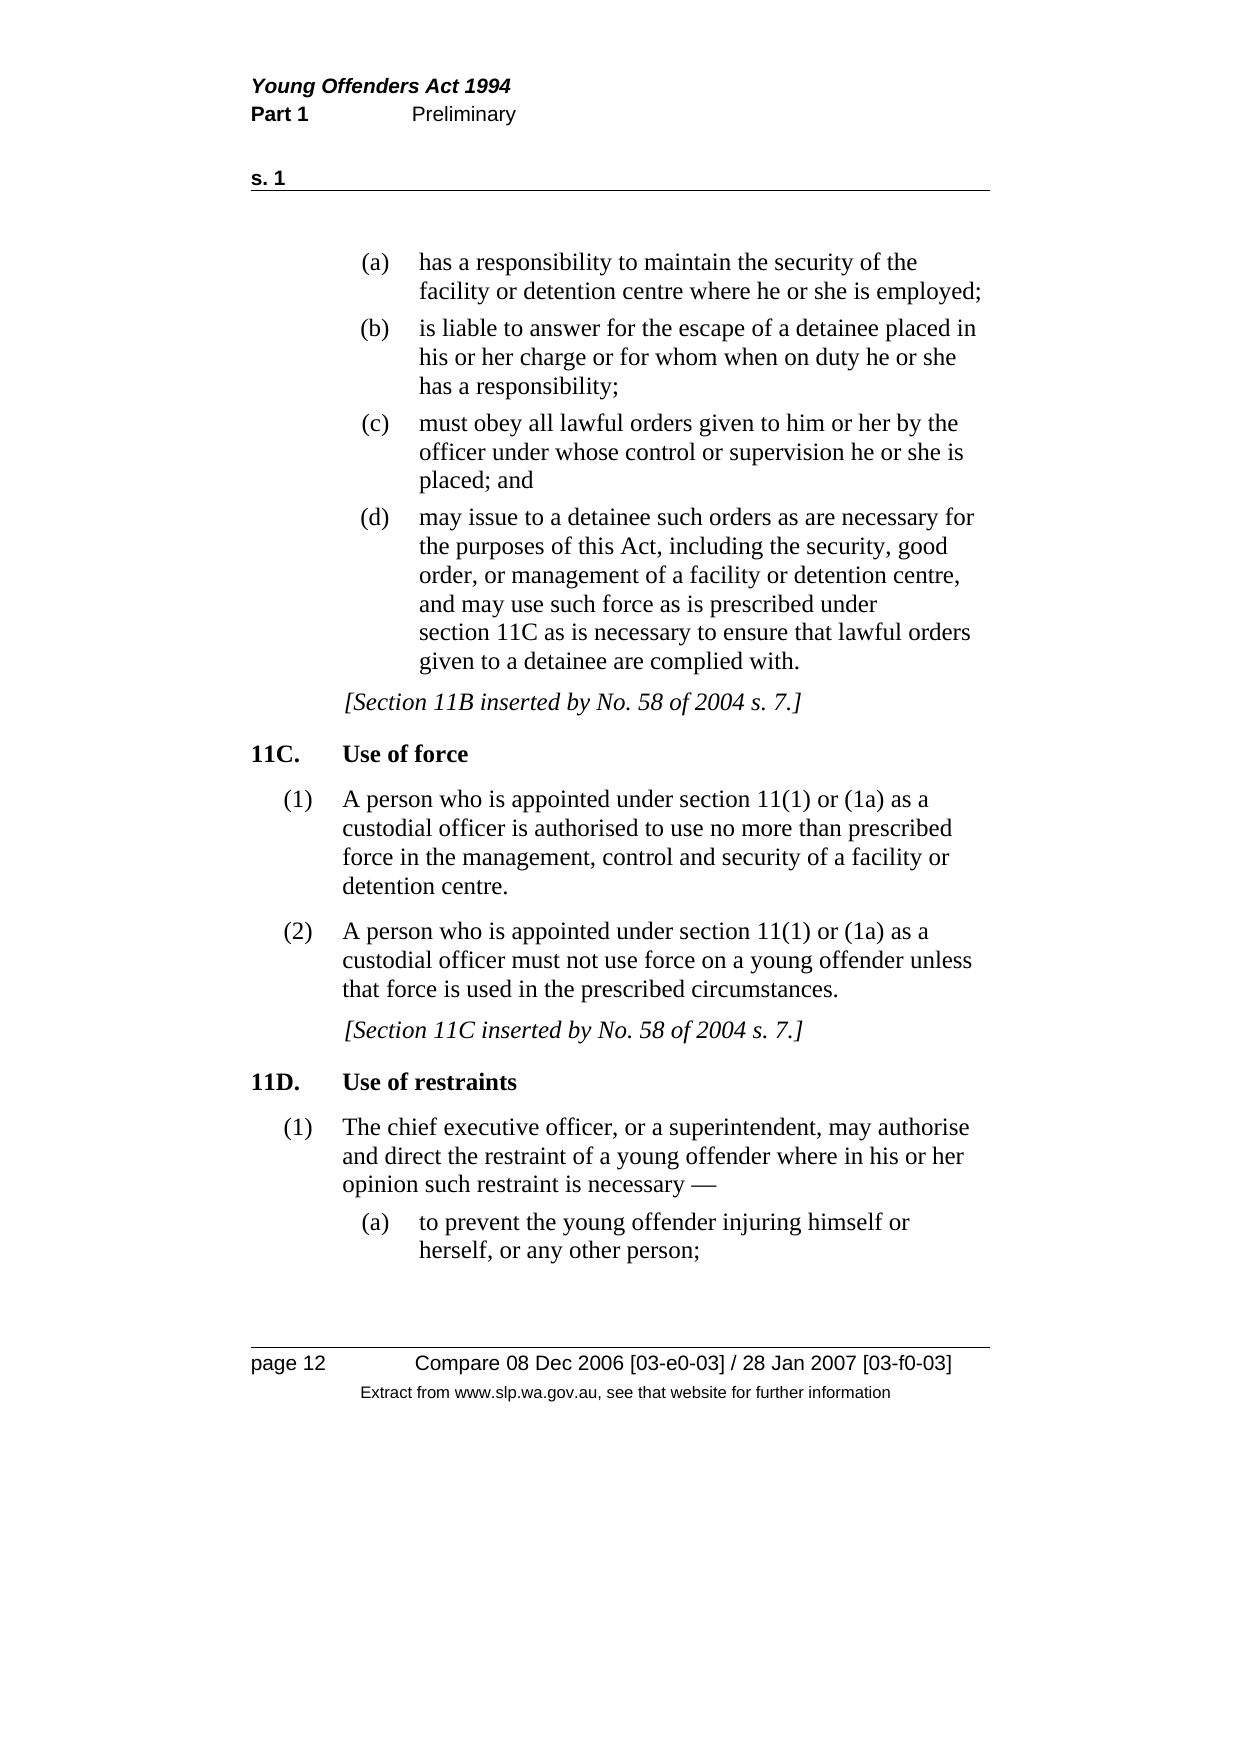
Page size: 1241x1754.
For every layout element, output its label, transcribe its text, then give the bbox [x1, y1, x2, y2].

text (1) The chief executive officer, or a superintendent, may authorise and direct the restraint of a young offender where in his or her opinion such restraint is necessary — [251, 1112, 990, 1198]
text (1) A person who is appointed under section 11(1) or (1a) as a custodial officer is authorised to use no more than prescribed force in the management, control and security of a facility or detention centre. [251, 784, 990, 899]
text [Section 11B inserted by No. 58 of 2004 s. 7.] [251, 687, 990, 716]
subtitle 11D. Use of restraints [251, 1067, 990, 1095]
text (c) must obey all lawful orders given to him or her by the officer under whose control or supervision he or she is placed; and [251, 408, 990, 494]
text (d) may issue to a detainee such orders as are necessary for the purposes of this Act, including the security, good order, or management of a facility or detention centre, and may use such force as is prescribed under section 11C as is necessary to ensure that lawful orders given to a detainee are complied with. [251, 502, 990, 675]
text (2) A person who is appointed under section 11(1) or (1a) as a custodial officer must not use force on a young offender unless that force is used in the prescribed circumstances. [251, 916, 990, 1002]
text (b) is liable to answer for the escape of a detainee placed in his or her charge or for whom when on duty he or she has a responsibility; [251, 313, 990, 399]
text [Section 11C inserted by No. 58 of 2004 s. 7.] [251, 1015, 990, 1044]
text (a) has a responsibility to maintain the security of the facility or detention centre where he or she is employed; [251, 247, 990, 305]
subtitle 11C. Use of force [251, 739, 990, 768]
text (a) to prevent the young offender injuring himself or herself, or any other person; [251, 1207, 990, 1264]
